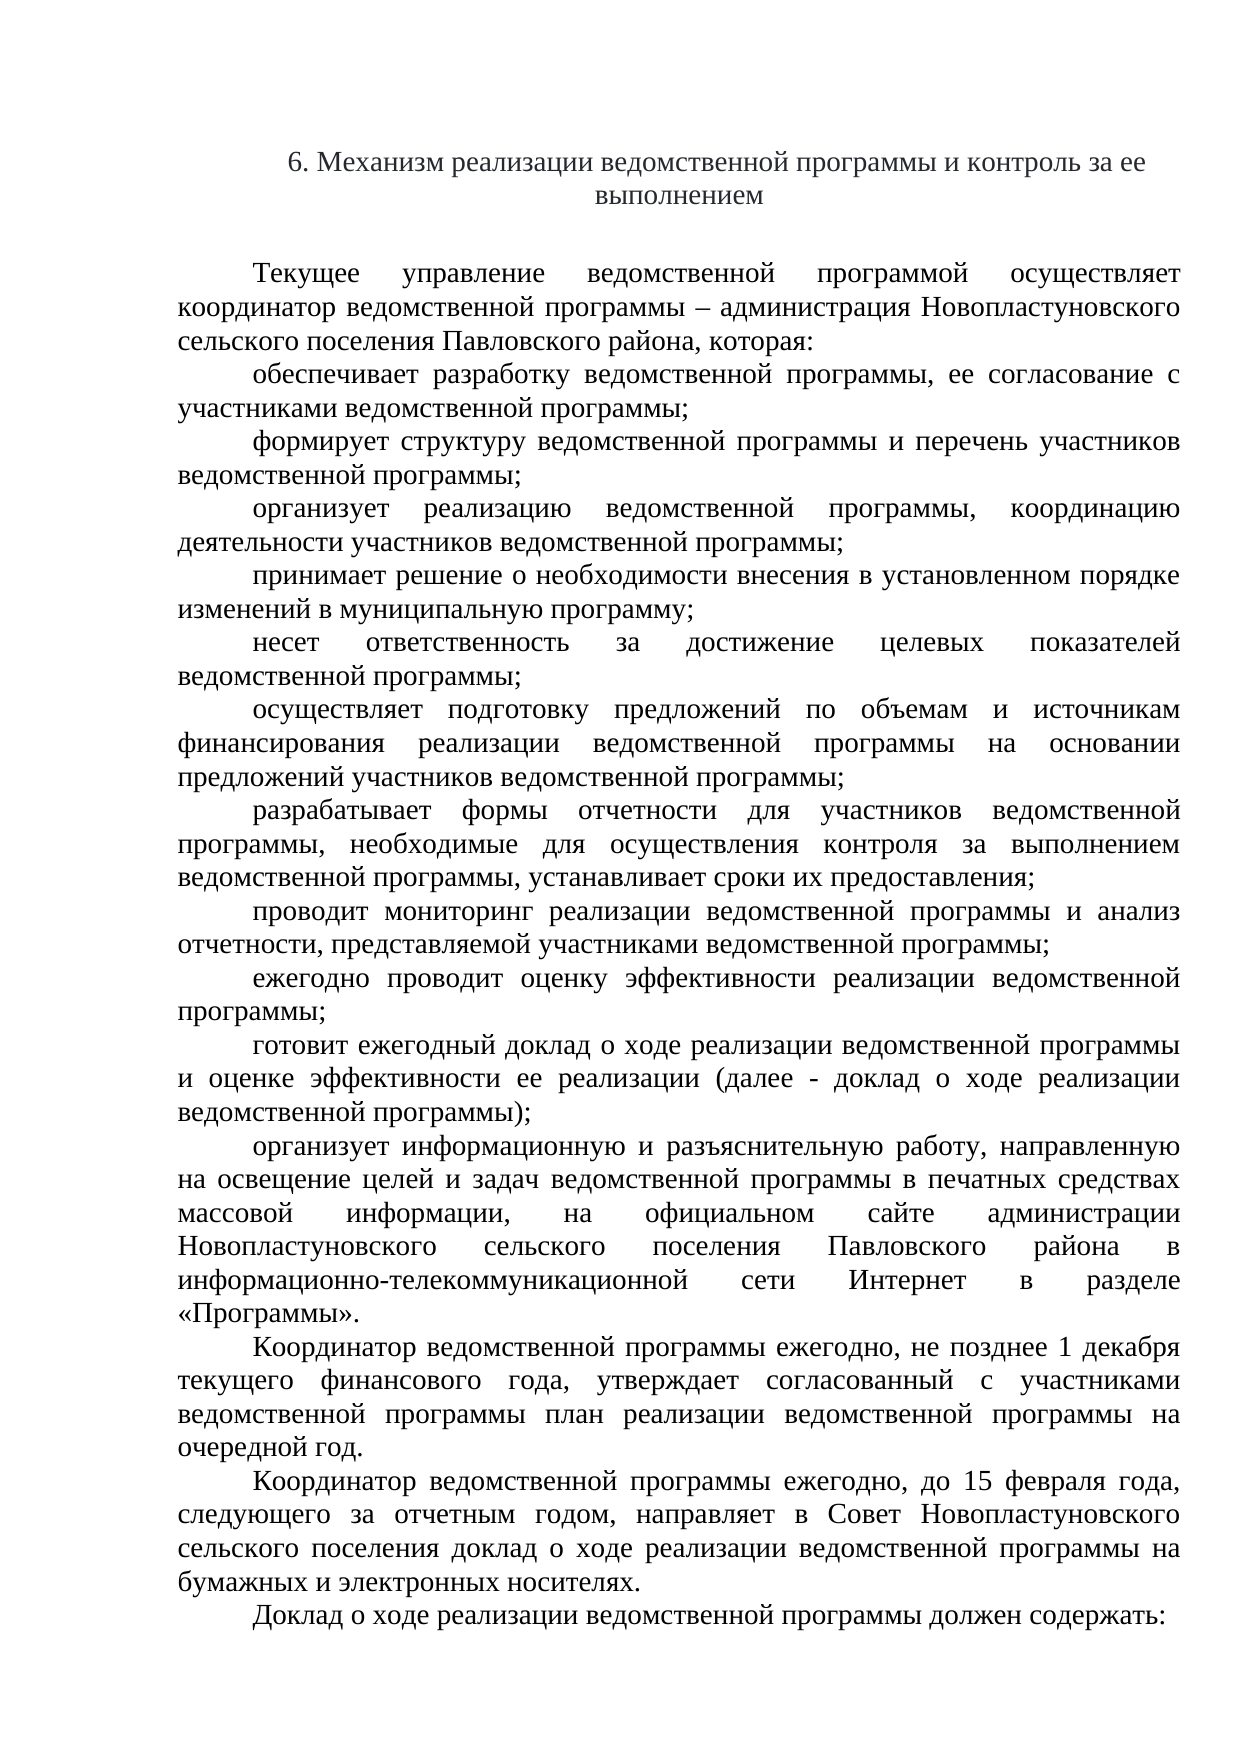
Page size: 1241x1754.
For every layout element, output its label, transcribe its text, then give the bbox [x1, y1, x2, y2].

text организует реализацию ведомственной программы, координацию деятельности участников ведомственной программы; [177, 490, 1181, 557]
text принимает решение о необходимости внесения в установленном порядке изменений в муниципальную программу; [177, 557, 1181, 624]
text Координатор ведомственной программы ежегодно, не позднее 1 декабря текущего финансового года, утверждает согласованный с участниками ведомственной программы план реализации ведомственной программы на очередной год. [177, 1329, 1181, 1463]
text несет ответственность за достижение целевых показателей ведомственной программы; [177, 624, 1181, 692]
text ежегодно проводит оценку эффективности реализации ведомственной программы; [177, 960, 1181, 1027]
text организует информационную и разъяснительную работу, направленную на освещение целей и задач ведомственной программы в печатных средствах массовой информации, на официальном сайте администрации Новопластуновского сельского поселения Павловского района в информационно-телекоммуникационной сети Интернет в разделе «Программы». [177, 1128, 1181, 1329]
text обеспечивает разработку ведомственной программы, ее согласование с участниками ведомственной программы; [177, 356, 1181, 423]
text Доклад о ходе реализации ведомственной программы должен содержать: [177, 1597, 1181, 1631]
text разрабатывает формы отчетности для участников ведомственной программы, необходимые для осуществления контроля за выполнением ведомственной программы, устанавливает сроки их предоставления; [177, 792, 1181, 893]
text осуществляет подготовку предложений по объемам и источникам финансирования реализации ведомственной программы на основании предложений участников ведомственной программы; [177, 692, 1181, 792]
text Текущее управление ведомственной программой осуществляет координатор ведомственной программы – администрация Новопластуновского сельского поселения Павловского района, которая: [177, 256, 1181, 356]
text формирует структуру ведомственной программы и перечень участников ведомственной программы; [177, 423, 1181, 490]
text проводит мониторинг реализации ведомственной программы и анализ отчетности, представляемой участниками ведомственной программы; [177, 893, 1181, 960]
subtitle 6. Механизм реализации ведомственной программы и контроль за ее выполнением [177, 144, 1181, 211]
text Координатор ведомственной программы ежегодно, до 15 февраля года, следующего за отчетным годом, направляет в Совет Новопластуновского сельского поселения доклад о ходе реализации ведомственной программы на бумажных и электронных носителях. [177, 1463, 1181, 1597]
text готовит ежегодный доклад о ходе реализации ведомственной программы и оценке эффективности ее реализации (далее - доклад о ходе реализации ведомственной программы); [177, 1027, 1181, 1128]
